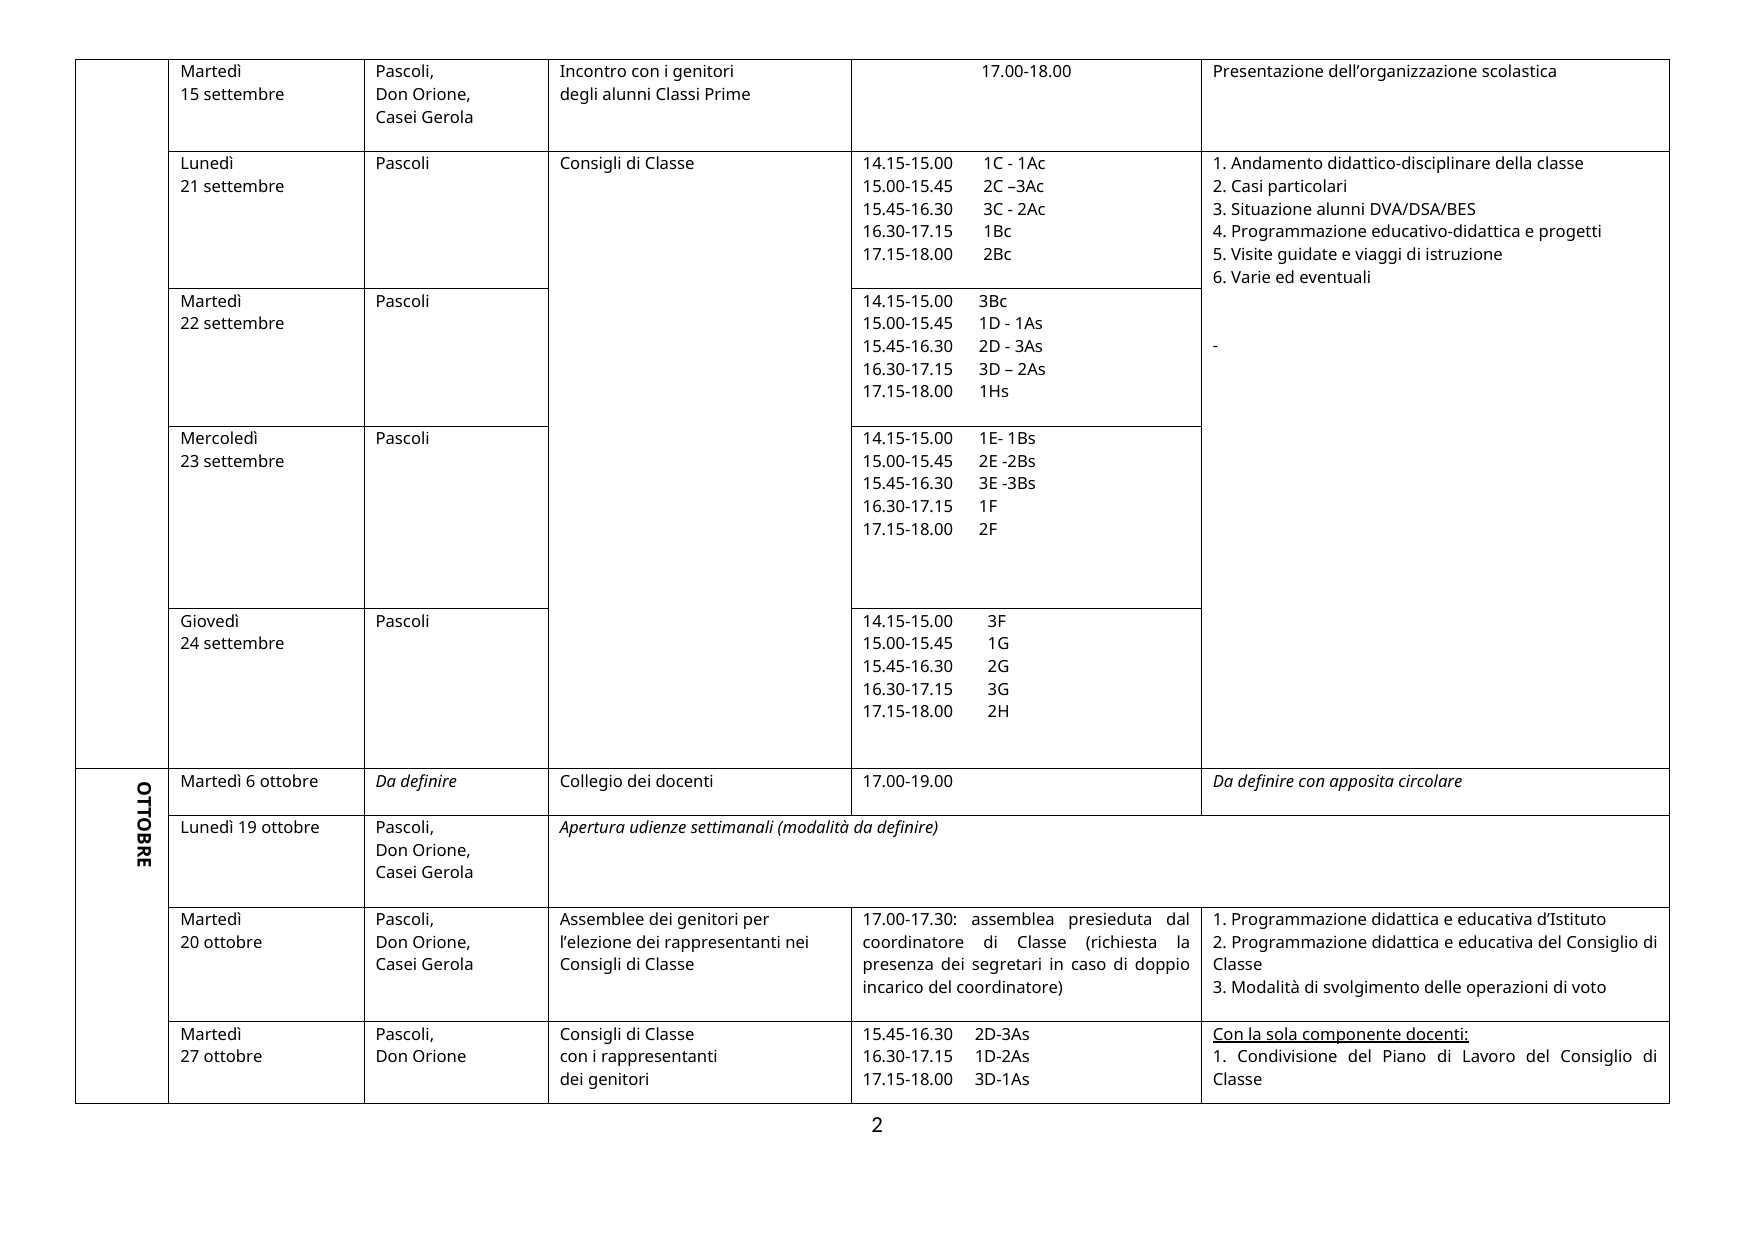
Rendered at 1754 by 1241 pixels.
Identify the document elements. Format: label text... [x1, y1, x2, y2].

table_cell Martedì 27 ottobre [169, 1022, 364, 1103]
table_cell Presentazione dell’organizzazione scolastica [1202, 60, 1669, 151]
table_cell 17.00-17.30: assemblea presieduta dal coordinatore di Classe (richiesta la presenza dei segretari in caso di doppio incarico del coordinatore) [852, 908, 1201, 1021]
table_cell 1. Programmazione didattica e educativa d’Istituto 2. Programmazione didattica e educativa del Consiglio di Classe 3. Modalità di svolgimento delle operazioni di voto [1202, 908, 1669, 1021]
table_cell Da definire con apposita circolare [1202, 769, 1669, 815]
table_cell Pascoli, Don Orione, Casei Gerola [365, 908, 548, 1021]
table_cell Martedì 22 settembre [169, 289, 364, 426]
table_cell Martedì 15 settembre [169, 60, 364, 151]
table_cell Pascoli, Don Orione [365, 1022, 548, 1103]
table_cell Lunedì 21 settembre [169, 152, 364, 288]
table_cell 17.00-18.00 [852, 60, 1201, 151]
table_cell 14.15-15.00 3F 15.00-15.45 1G 15.45-16.30 2G 16.30-17.15 3G 17.15-18.00 2H [852, 609, 1201, 768]
table_cell 15.45-16.30 2D-3As 16.30-17.15 1D-2As 17.15-18.00 3D-1As [852, 1022, 1201, 1103]
table_cell 17.00-19.00 [852, 769, 1201, 815]
table_cell Pascoli [365, 152, 548, 288]
table_cell Pascoli, Don Orione, Casei Gerola [365, 816, 548, 907]
table_cell Lunedì 19 ottobre [169, 816, 364, 907]
table_cell Pascoli [365, 289, 548, 426]
table_cell 14.15-15.00 3Bc 15.00-15.45 1D - 1As 15.45-16.30 2D - 3As 16.30-17.15 3D – 2As 17.15-18.00 1Hs [852, 289, 1201, 426]
table_cell Collegio dei docenti [549, 769, 851, 815]
table_cell Giovedì 24 settembre [169, 609, 364, 768]
table_cell Pascoli [365, 427, 548, 608]
table_cell Pascoli, Don Orione, Casei Gerola [365, 60, 548, 151]
table_cell 14.15-15.00 1E- 1Bs 15.00-15.45 2E -2Bs 15.45-16.30 3E -3Bs 16.30-17.15 1F 17.15-18.00 2F [852, 427, 1201, 608]
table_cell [1202, 1022, 1669, 1103]
table_cell 14.15-15.00 1C - 1Ac 15.00-15.45 2C –3Ac 15.45-16.30 3C - 2Ac 16.30-17.15 1Bc 17.15-18.00 2Bc [852, 152, 1201, 288]
table_cell Apertura udienze settimanali (modalità da definire) [549, 816, 1669, 907]
table_cell Incontro con i genitori degli alunni Classi Prime [549, 60, 851, 151]
table_cell Consigli di Classe [549, 152, 851, 768]
table_cell Martedì 20 ottobre [169, 908, 364, 1021]
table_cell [549, 1022, 851, 1103]
table_cell Mercoledì 23 settembre [169, 427, 364, 608]
table_cell Martedì 6 ottobre [169, 769, 364, 815]
table_cell 1. Andamento didattico-disciplinare della classe 2. Casi particolari 3. Situazione alunni DVA/DSA/BES 4. Programmazione educativo-didattica e progetti 5. Visite guidate e viaggi di istruzione 6. Varie ed eventuali - [1202, 152, 1669, 768]
table_cell Da definire [365, 769, 548, 815]
table_cell Pascoli [365, 609, 548, 768]
table_cell OTTOBRE [76, 769, 168, 1103]
table_cell Assemblee dei genitori per l’elezione dei rappresentanti nei Consigli di Classe [549, 908, 851, 1021]
